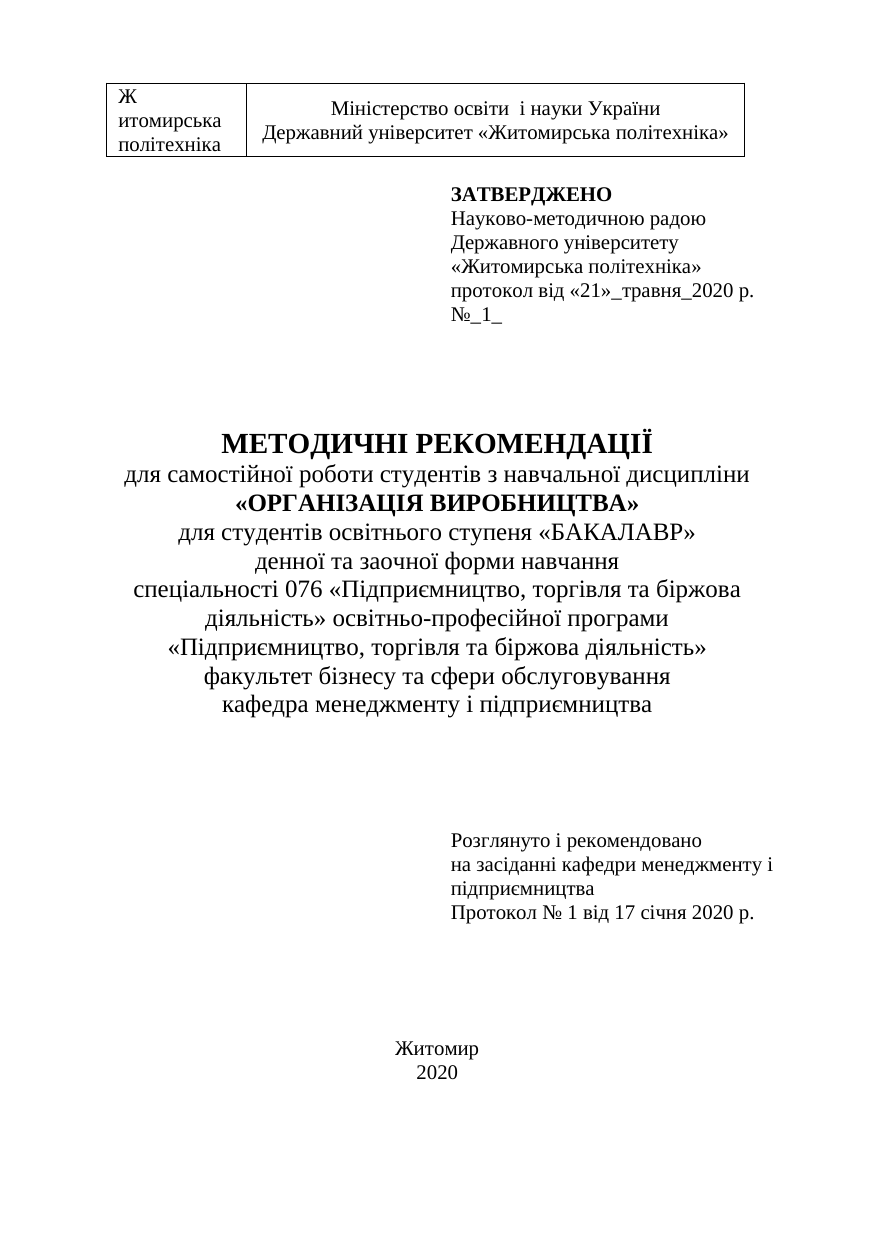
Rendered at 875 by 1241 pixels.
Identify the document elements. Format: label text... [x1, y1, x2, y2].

text МЕТОДИЧНІ РЕКОМЕНДАЦІЇ [118, 426, 756, 459]
text спеціальності 076 «Підприємництво, торгівля та біржова діяльність» освітньо-професійної програми [118, 574, 756, 632]
text кафедра менеджменту і підприємництва [118, 689, 756, 718]
text Житомир [118, 1036, 756, 1059]
text «Підприємництво, торгівля та біржова діяльність» [118, 632, 756, 661]
text «ОРГАНІЗАЦІЯ ВИРОБНИЦТВА» [118, 488, 756, 517]
text факультет бізнесу та сфери обслуговування [118, 661, 756, 689]
text 2020 [118, 1059, 756, 1084]
text денної та заочної форми навчання [118, 546, 756, 574]
text для самостійної роботи студентів з навчальної дисципліни [118, 459, 756, 488]
text для студентів освітнього ступеня «БАКАЛАВР» [118, 517, 756, 546]
